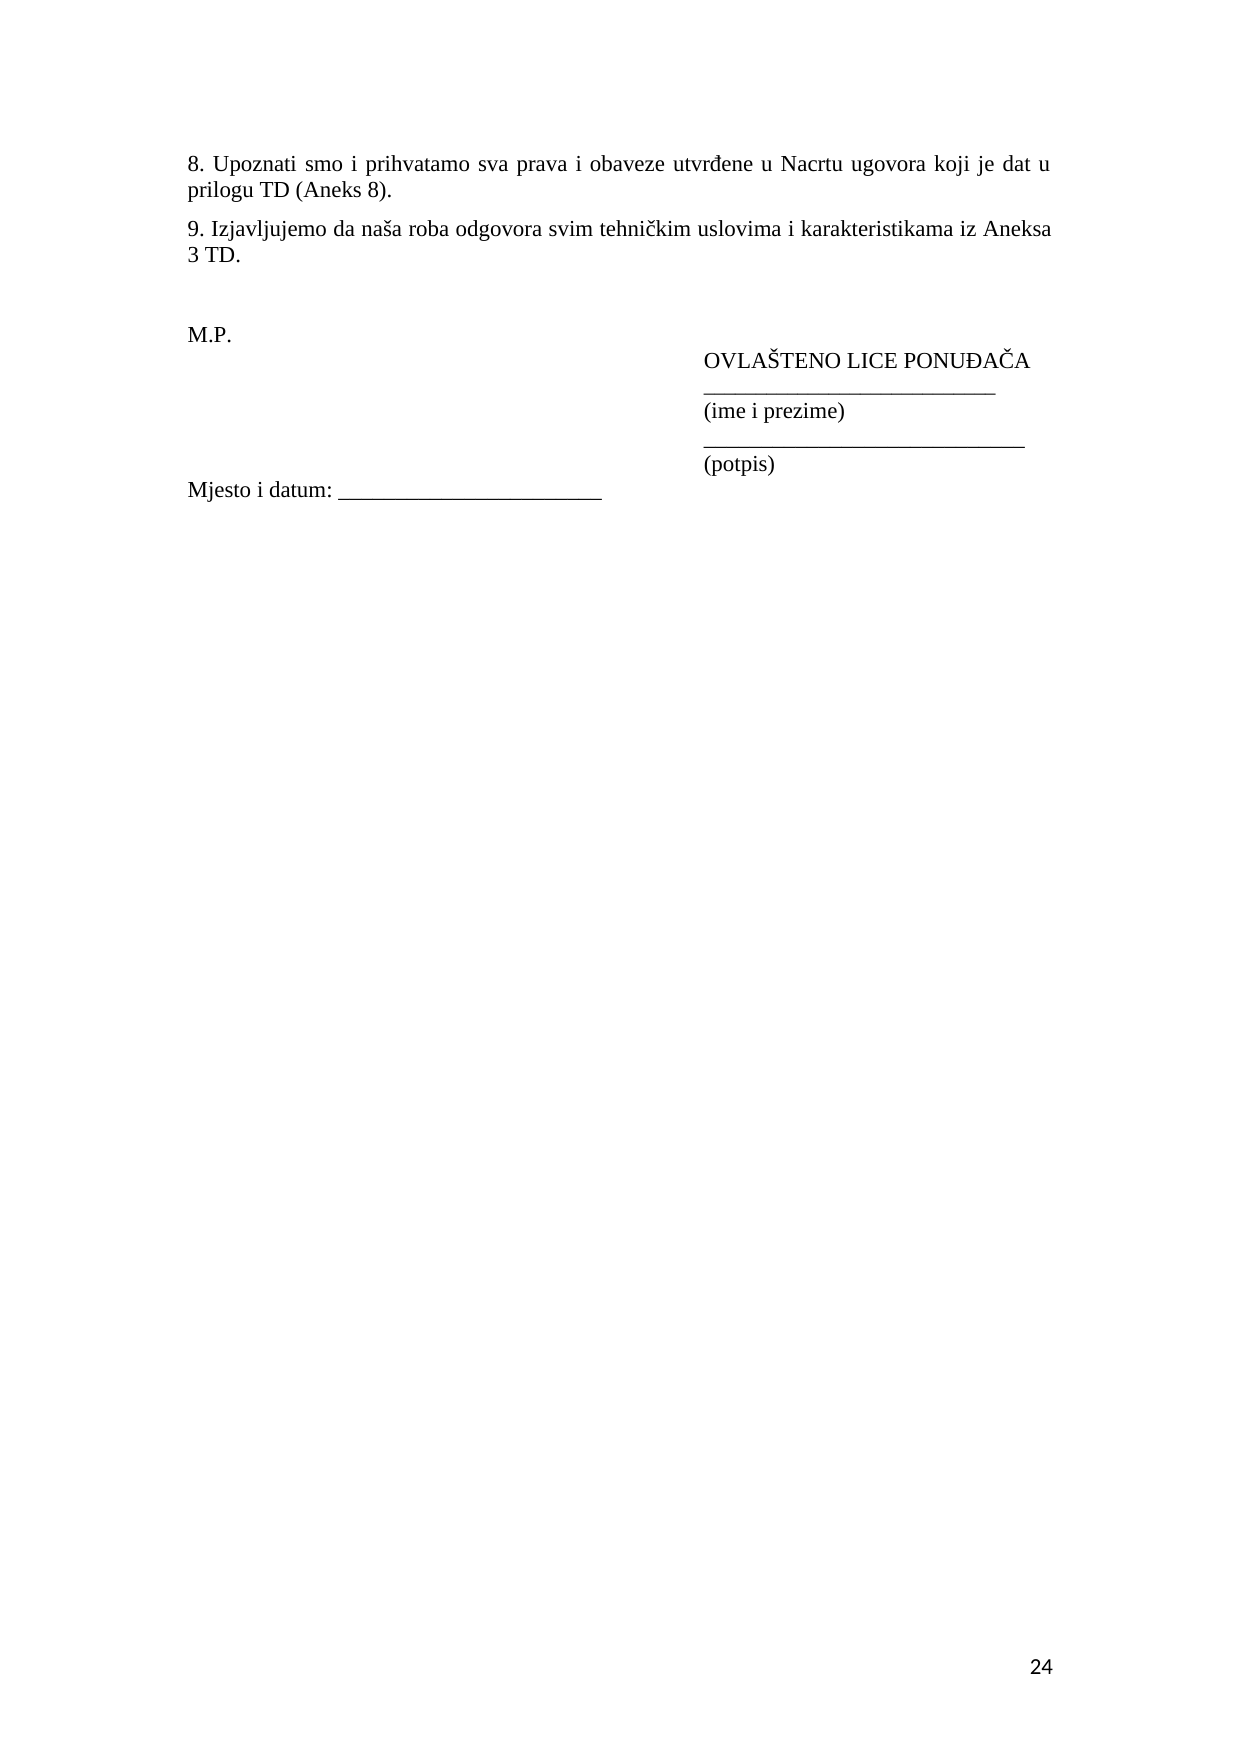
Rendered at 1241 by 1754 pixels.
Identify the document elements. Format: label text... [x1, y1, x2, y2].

text ____________________________ [704, 373, 1053, 397]
text 9. Izjavljujemo da naša roba odgovora svim tehničkim uslovima i karakteristikama iz Aneksa 3 TD. [187, 215, 1053, 268]
text (ime i prezime) [704, 397, 1053, 424]
text ____________________________ [704, 424, 1053, 450]
text M.P. [187, 321, 1053, 347]
text (potpis) [704, 450, 1053, 476]
text OVLAŠTENO LICE PONUĐAČA [704, 347, 1053, 373]
text 8. Upoznati smo i prihvatamo sva prava i obaveze utvrđene u Nacrtu ugovora koji je dat u prilogu TD (Aneks 8). [187, 150, 1053, 203]
text Mjesto i datum: _______________________ [187, 476, 1053, 503]
